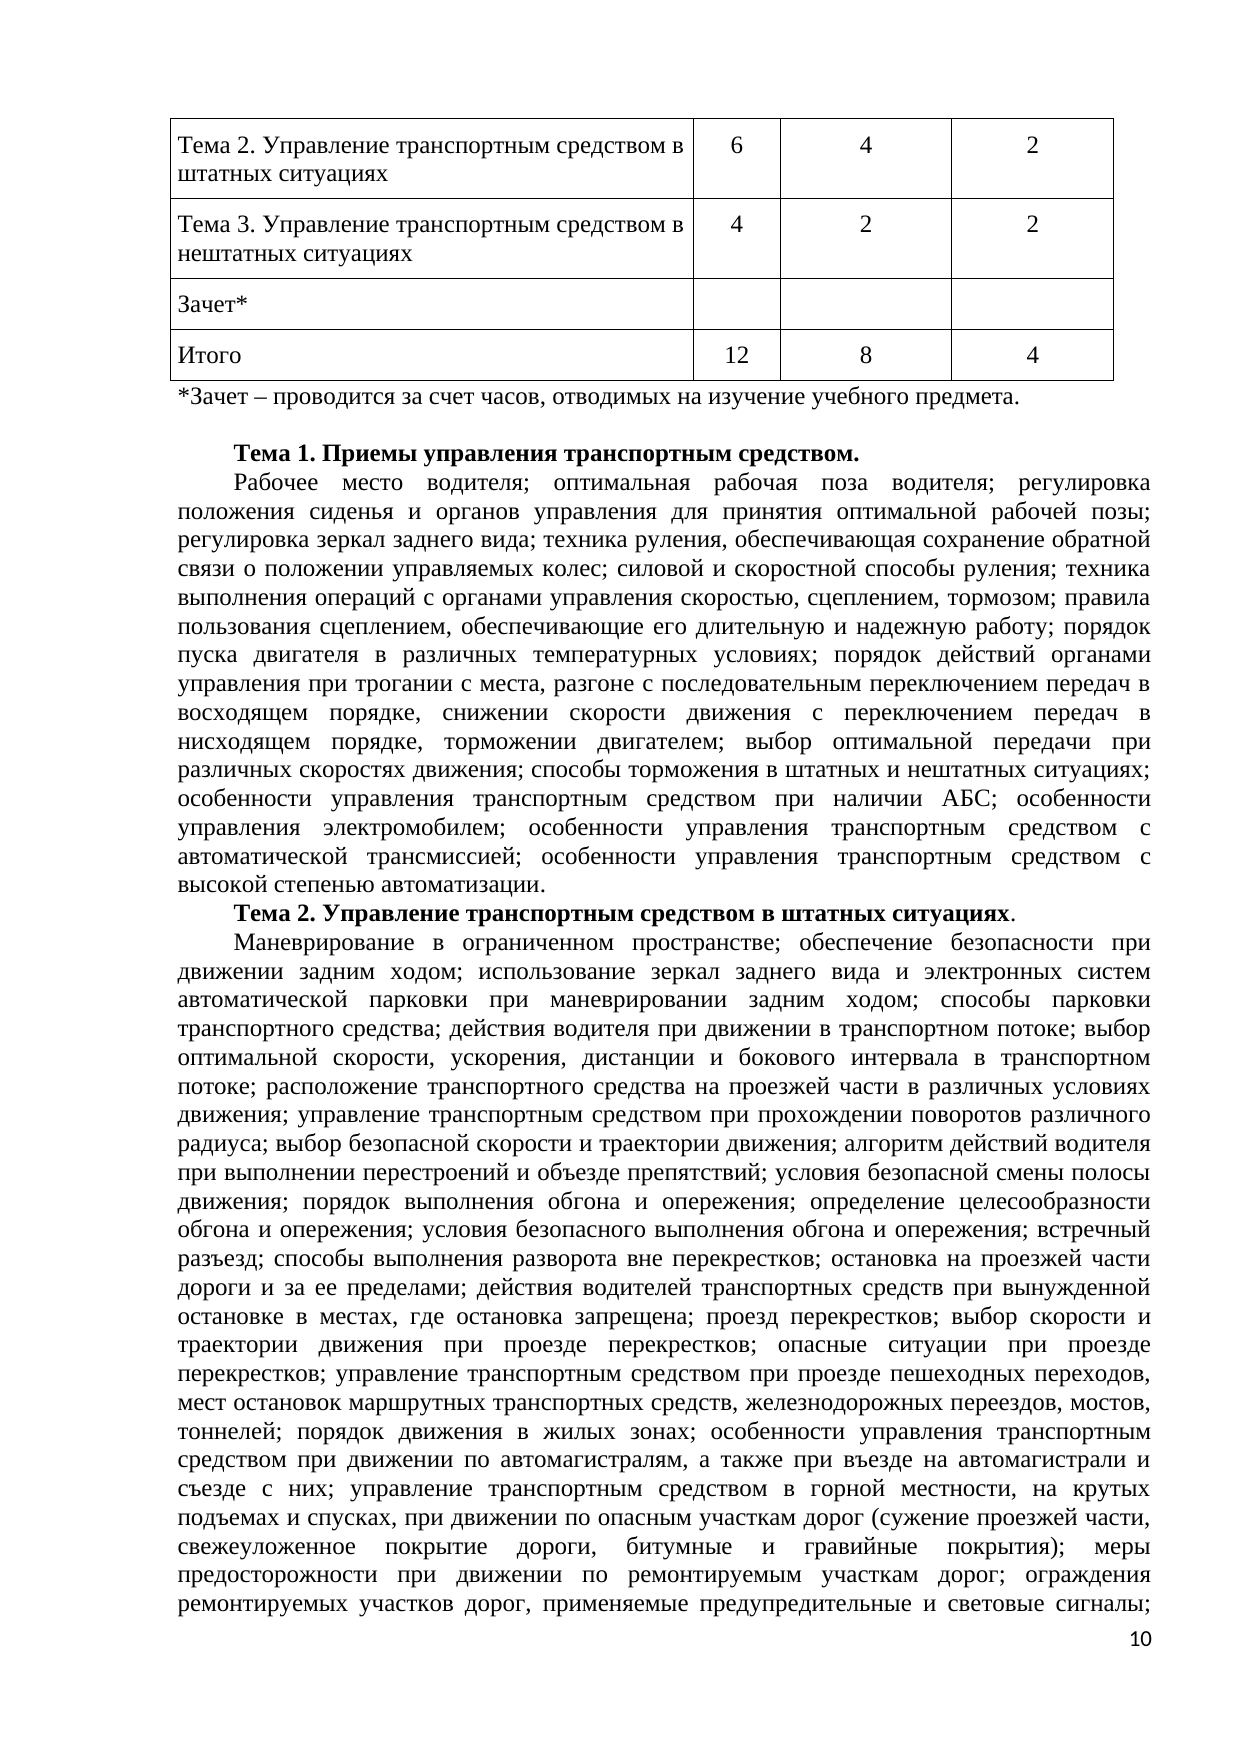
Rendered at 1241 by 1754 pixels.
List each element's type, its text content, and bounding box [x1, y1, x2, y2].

table_cell 2 [952, 199, 1113, 278]
text Тема 1. Приемы управления транспортным средством. [177, 438, 1152, 467]
table_cell 4 [952, 330, 1113, 380]
table_cell Тема 3. Управление транспортным средством в нештатных ситуациях [171, 199, 693, 278]
text *Зачет – проводится за счет часов, отводимых на изучение учебного предмета. [177, 381, 1152, 409]
table_cell Тема 2. Управление транспортным средством в штатных ситуациях [171, 119, 693, 198]
table_cell Зачет* [171, 279, 693, 329]
table_cell 2 [952, 119, 1113, 198]
table_cell [694, 279, 780, 329]
table_cell Итого [171, 330, 693, 380]
table_cell [781, 279, 951, 329]
table_cell 4 [781, 119, 951, 198]
table_cell 8 [781, 330, 951, 380]
text Тема 2. Управление транспортным средством в штатных ситуациях. [177, 898, 1152, 927]
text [177, 927, 1152, 1617]
table_cell [952, 279, 1113, 329]
text Рабочее место водителя; оптимальная рабочая поза водителя; регулировка положения сиденья и органов управления для принятия оптимальной рабочей позы; регулировка зеркал заднего вида; техника руления, обеспечивающая сохранение обратной связи о положении управляемых колес; силовой и скоростной способы руления; техника выполнения операций с органами управления скоростью, сцеплением, тормозом; правила пользования сцеплением, обеспечивающие его длительную и надежную работу; порядок пуска двигателя в различных температурных условиях; порядок действий органами управления при трогании с места, разгоне с последовательным переключением передач в восходящем порядке, снижении скорости движения с переключением передач в нисходящем порядке, торможении двигателем; выбор оптимальной передачи при различных скоростях движения; способы торможения в штатных и нештатных ситуациях; особенности управления транспортным средством при наличии АБС; особенности управления электромобилем; особенности управления транспортным средством с автоматической трансмиссией; особенности управления транспортным средством с высокой степенью автоматизации. [177, 467, 1152, 898]
table_cell 2 [781, 199, 951, 278]
table_cell 4 [694, 199, 780, 278]
table_cell 12 [694, 330, 780, 380]
table_cell 6 [694, 119, 780, 198]
